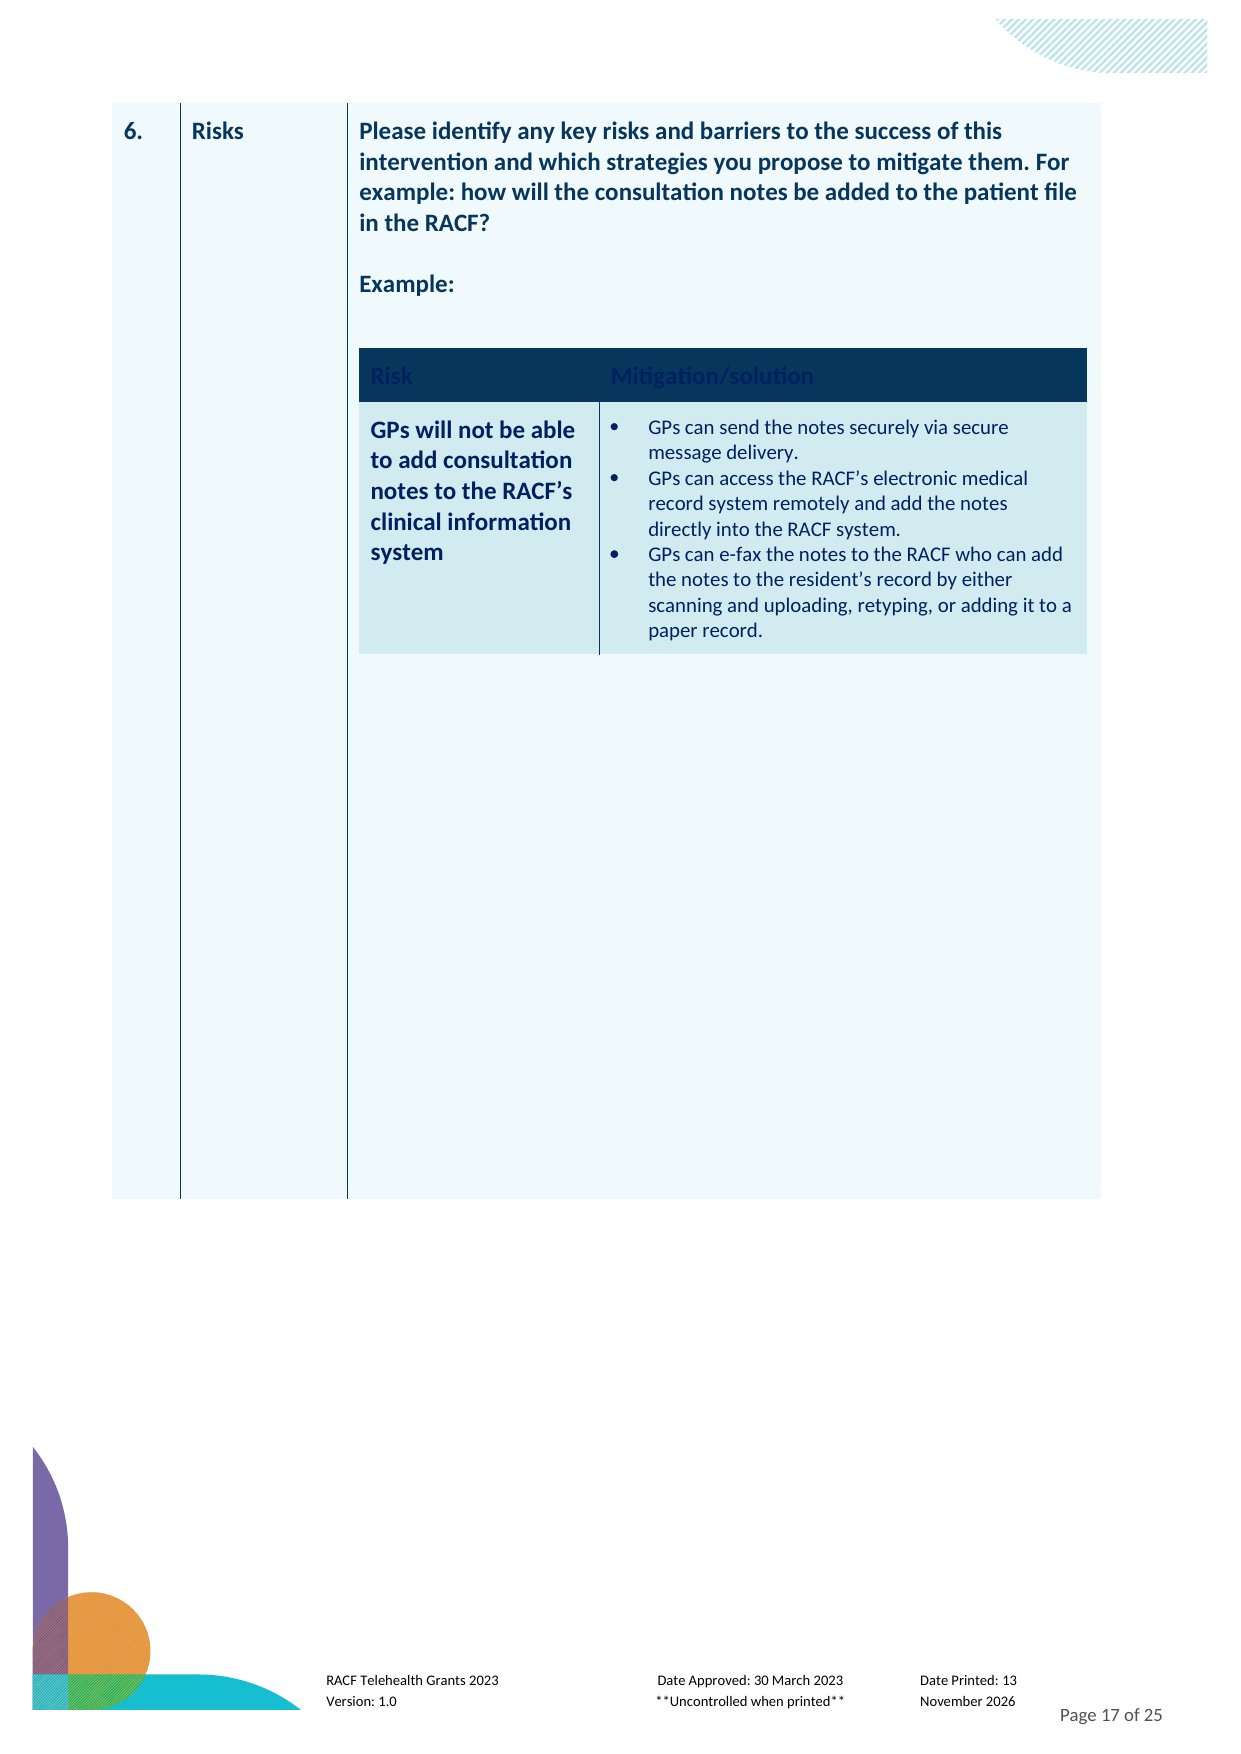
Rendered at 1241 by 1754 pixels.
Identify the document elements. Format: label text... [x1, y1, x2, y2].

table_cell Risks [181, 103, 347, 1199]
table_cell 6. [112, 103, 180, 1199]
table_cell Please identify any key risks and barriers to the success of this intervention and which strategies you propose to mitigate them. For example: how will the consultation notes be added to the patient file in the RACF? Example: [348, 103, 1101, 1199]
